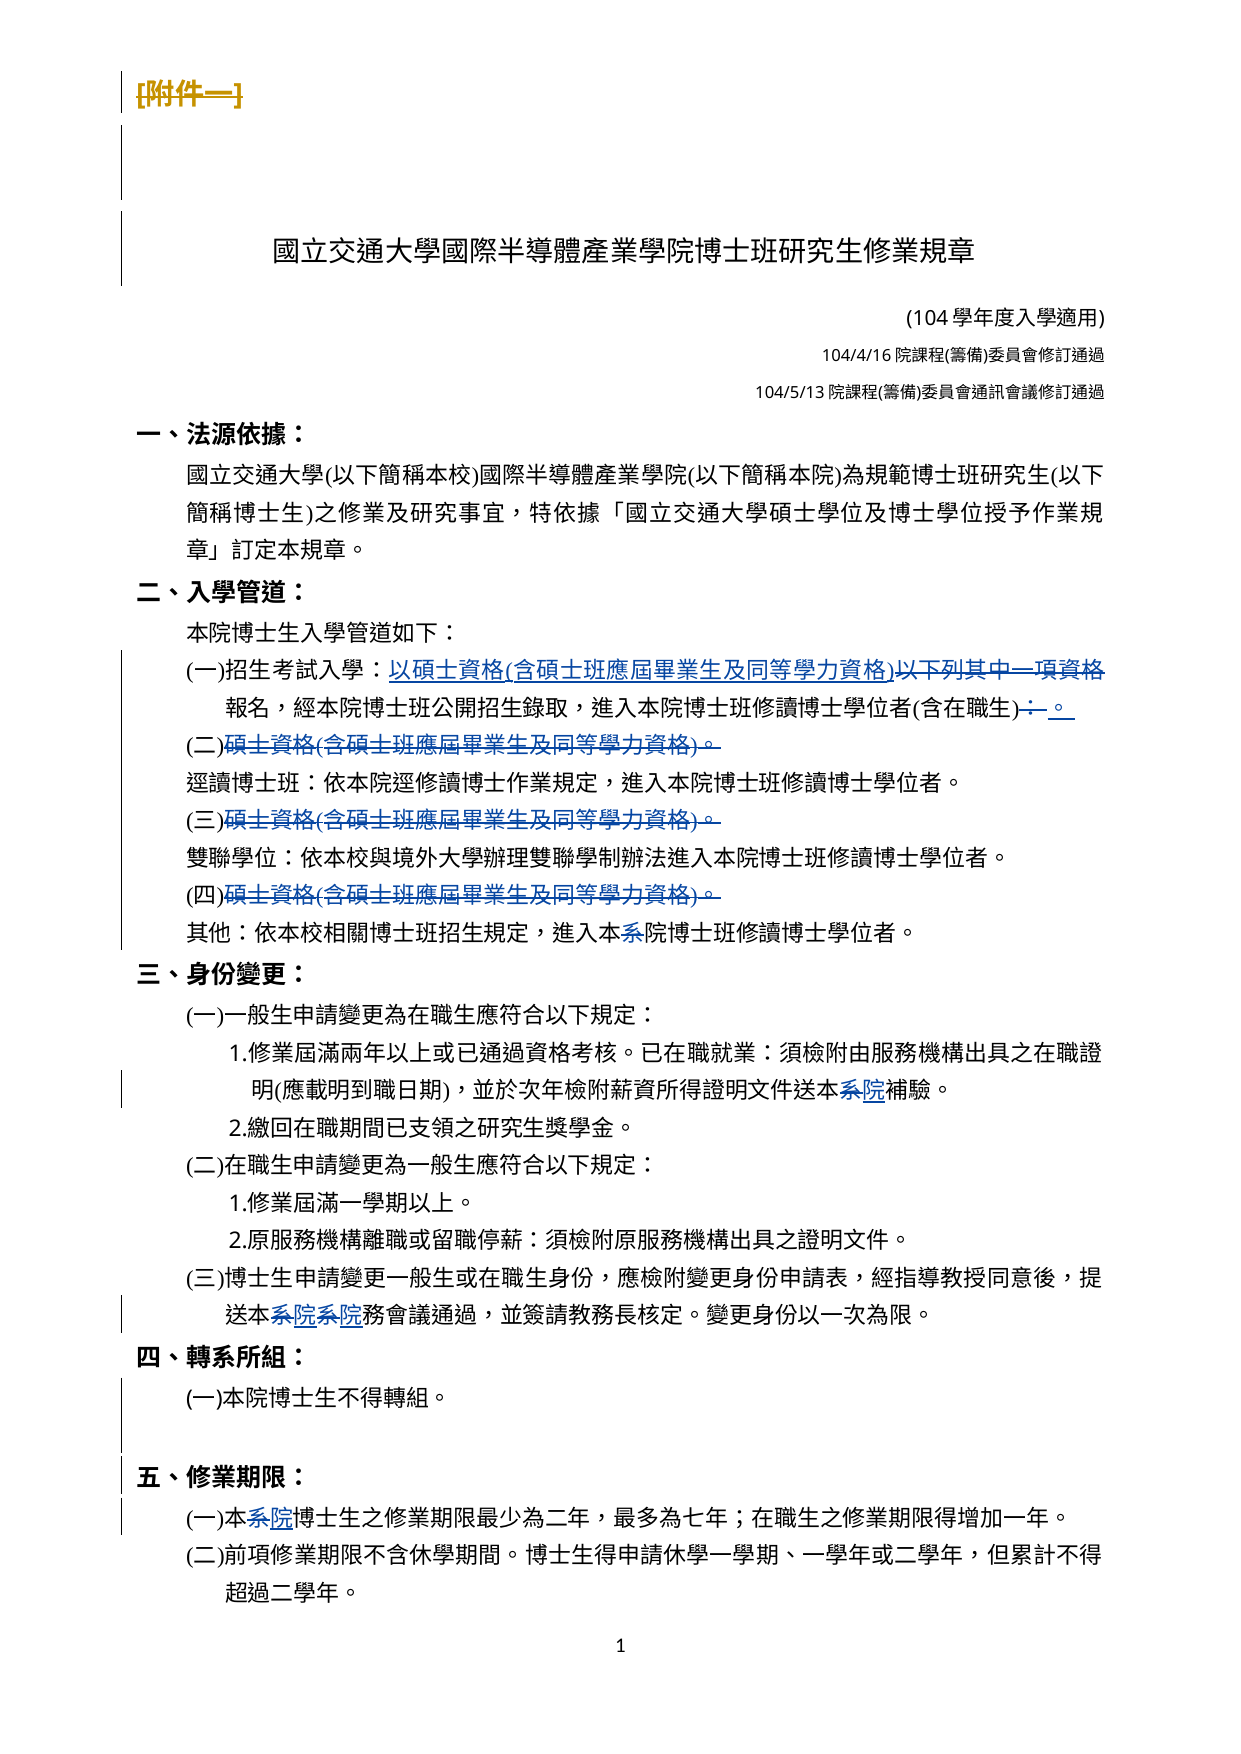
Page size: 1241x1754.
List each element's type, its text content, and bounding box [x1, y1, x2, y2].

text 四、轉系所組： [136, 1336, 1104, 1374]
text 國立交通大學(以下簡稱本校)國際半導體產業學院(以下簡稱本院)為規範博士班研究生(以下簡稱博士生)之修業及研究事宜，特依據「國立交通大學碩士學位及博士學位授予作業規章」訂定本規章。 [186, 455, 1104, 568]
text (三)博士生申請變更一般生或在職生身份，應檢附變更身份申請表，經指導教授同意後，提送本務會議通過，並簽請教務長核定。變更身份以一次為限。 [186, 1258, 1104, 1333]
text (一)招生考試入學：報名，經本院博士班公開招生錄取，進入本院博士班修讀博士學位者(含在職生) [186, 650, 1104, 725]
list (二) [186, 725, 1104, 763]
text (一)本院博士生不得轉組。 [186, 1378, 1104, 1415]
text 2.繳回在職期間已支領之研究生獎學金。 [228, 1108, 1104, 1145]
text (一)一般生申請變更為在職生應符合以下規定： [186, 995, 1104, 1033]
text (104學年度入學適用) [136, 298, 1104, 335]
text 本院博士生入學管道如下： [186, 613, 1104, 650]
text 1.修業屆滿兩年以上或已通過資格考核。已在職就業：須檢附由服務機構出具之在職證明(應載明到職日期)，並於次年檢附薪資所得證明文件送本補驗。 [228, 1033, 1104, 1108]
text 五、修業期限： [136, 1456, 1104, 1494]
text 2.原服務機構離職或留職停薪：須檢附原服務機構出具之證明文件。 [228, 1220, 1104, 1258]
text (三) [186, 800, 1104, 838]
text 其他：依本校相關博士班招生規定，進入本院博士班修讀博士學位者。 [186, 913, 1104, 950]
text (二)前項修業期限不含休學期間。博士生得申請休學一學期、一學年或二學年，但累計不得超過二學年。 [186, 1535, 1104, 1610]
text 104/4/16院課程(籌備)委員會修訂通過 [136, 335, 1104, 373]
text 二、入學管道： [136, 571, 1104, 609]
text 逕讀博士班：依本院逕修讀博士作業規定，進入本院博士班修讀博士學位者。 [186, 763, 1104, 800]
text 三、身份變更： [136, 954, 1104, 991]
text 104/5/13院課程(籌備)委員會通訊會議修訂通過 [136, 373, 1104, 410]
text 一、法源依據： [136, 414, 1104, 451]
text 1.修業屆滿一學期以上。 [228, 1183, 1104, 1220]
text (二)在職生申請變更為一般生應符合以下規定： [186, 1145, 1104, 1183]
text (四) [186, 875, 1104, 913]
text (一)本博士生之修業期限最少為二年，最多為七年；在職生之修業期限得增加一年。 [186, 1498, 1104, 1535]
text 雙聯學位：依本校與境外大學辦理雙聯學制辦法進入本院博士班修讀博士學位者。 [186, 838, 1104, 875]
text 國立交通大學國際半導體產業學院博士班研究生修業規章 [136, 211, 1104, 286]
